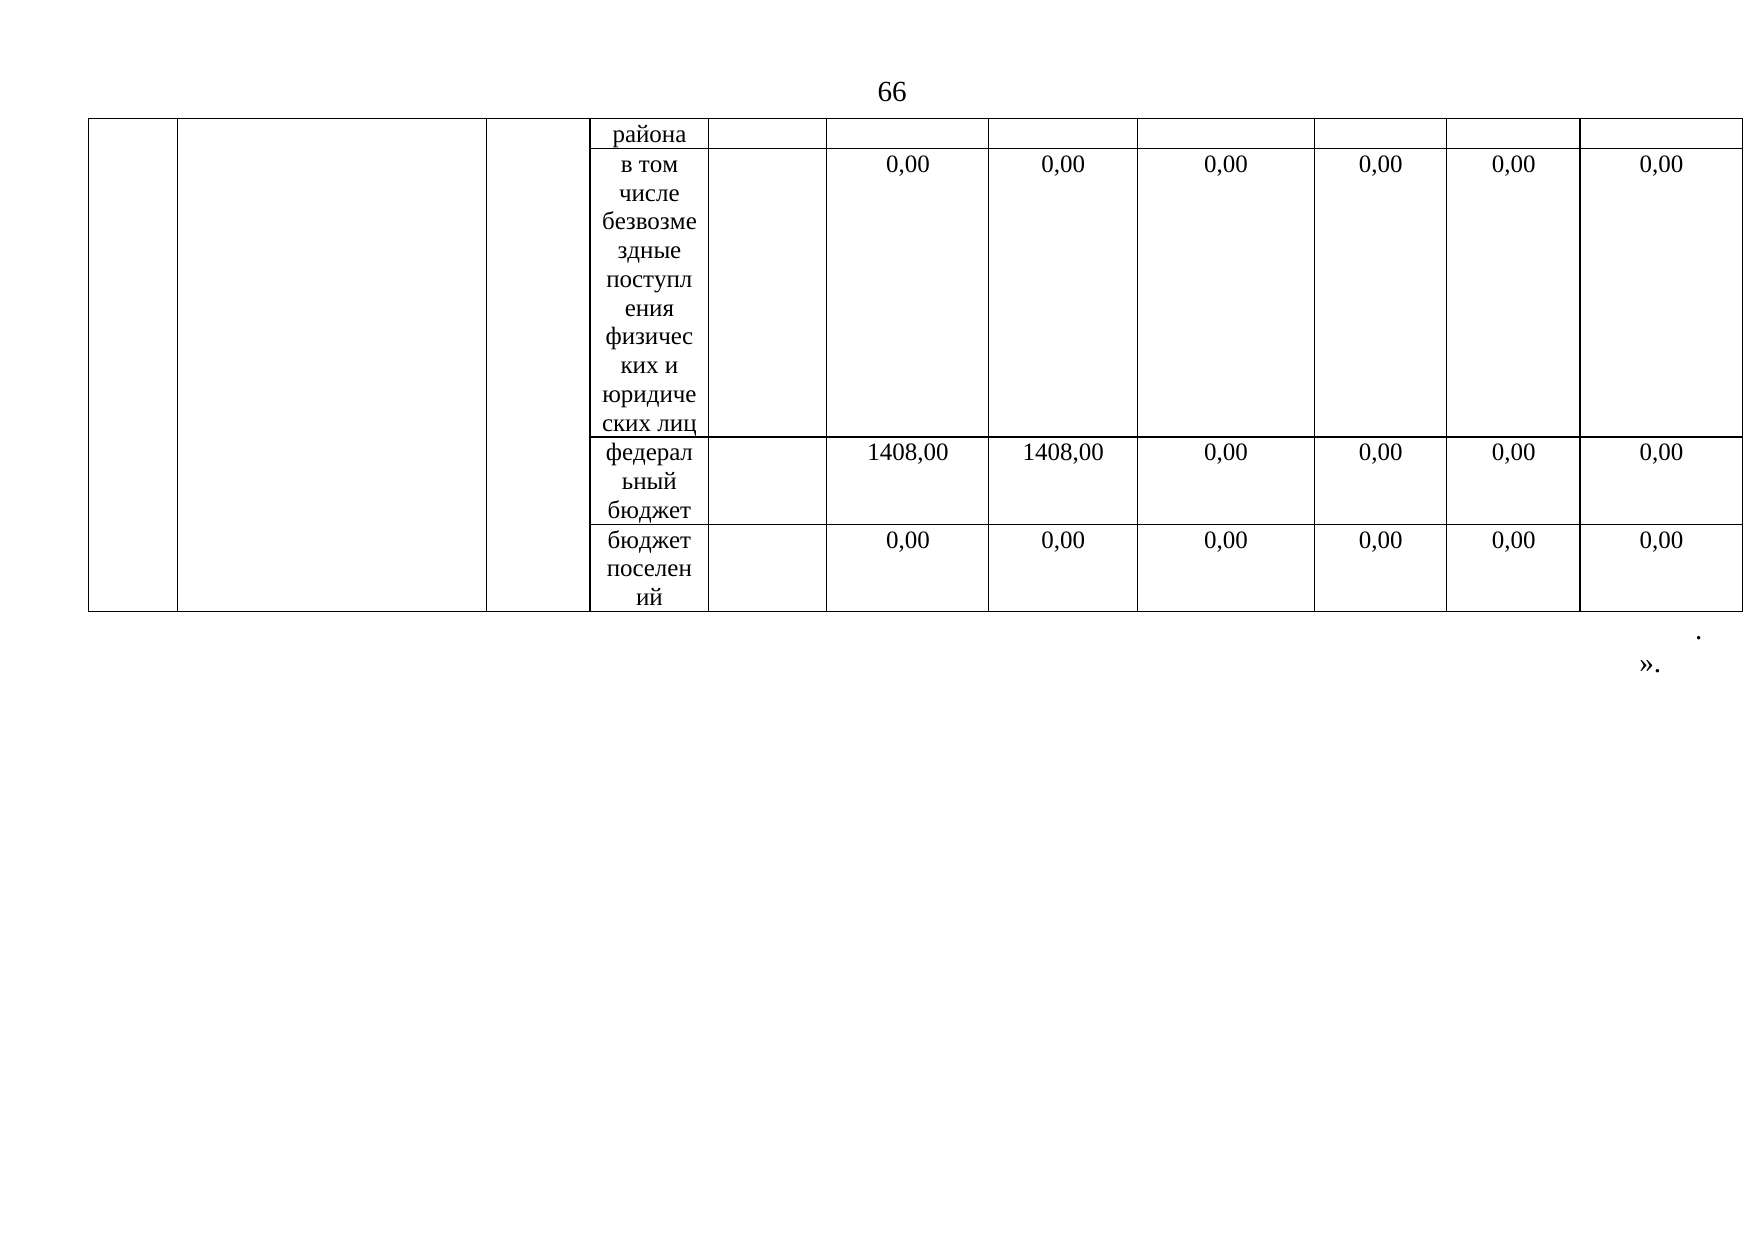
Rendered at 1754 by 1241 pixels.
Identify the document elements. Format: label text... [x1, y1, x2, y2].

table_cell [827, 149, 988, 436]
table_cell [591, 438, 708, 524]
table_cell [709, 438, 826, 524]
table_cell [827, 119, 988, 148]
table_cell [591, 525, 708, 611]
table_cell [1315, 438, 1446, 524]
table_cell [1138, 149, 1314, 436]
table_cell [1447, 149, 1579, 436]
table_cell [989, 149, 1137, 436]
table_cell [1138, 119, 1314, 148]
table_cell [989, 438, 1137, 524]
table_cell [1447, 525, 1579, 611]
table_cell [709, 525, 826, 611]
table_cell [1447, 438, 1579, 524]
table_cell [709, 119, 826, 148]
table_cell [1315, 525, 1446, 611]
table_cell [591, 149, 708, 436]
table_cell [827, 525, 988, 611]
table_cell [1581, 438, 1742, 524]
text .». [1639, 612, 1695, 679]
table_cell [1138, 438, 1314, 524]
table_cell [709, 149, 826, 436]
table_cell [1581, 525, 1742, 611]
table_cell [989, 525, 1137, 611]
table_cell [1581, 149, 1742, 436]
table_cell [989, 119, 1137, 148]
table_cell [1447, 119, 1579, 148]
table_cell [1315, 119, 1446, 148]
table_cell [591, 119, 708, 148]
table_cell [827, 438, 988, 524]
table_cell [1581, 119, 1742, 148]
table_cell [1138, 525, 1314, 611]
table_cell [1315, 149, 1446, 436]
